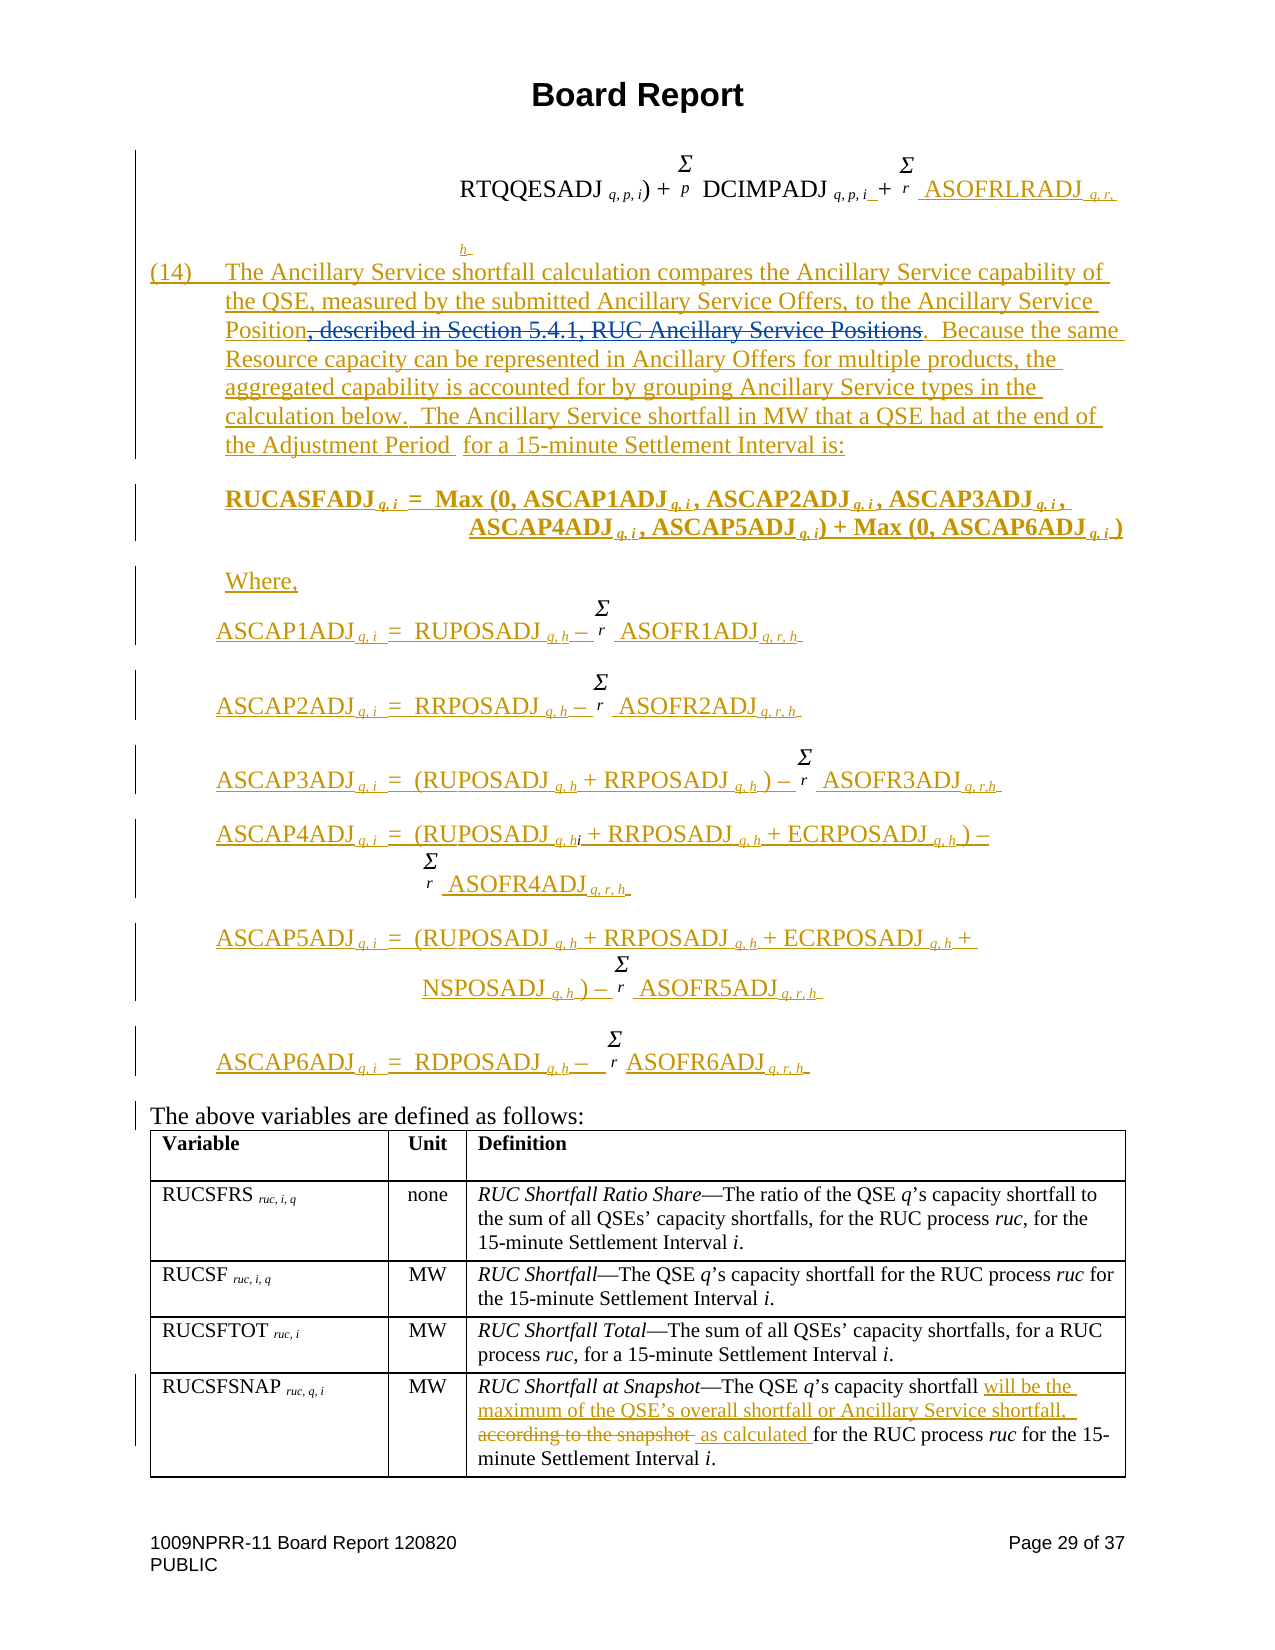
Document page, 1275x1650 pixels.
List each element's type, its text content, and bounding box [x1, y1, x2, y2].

table_cell RUCSF ruc, i, q [151, 1262, 388, 1316]
table_cell RUC Shortfall Ratio Share—The ratio of the QSE q’s capacity shortfall to the sum of all QSEs’ capacity shortfalls, for the RUC process ruc, for the 15-minute Settlement Interval i. [467, 1182, 1125, 1260]
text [225, 150, 1125, 257]
table_cell none [389, 1182, 466, 1260]
text The above variables are defined as follows: [150, 1101, 1125, 1130]
table_cell MW [389, 1262, 466, 1316]
table_cell RUCSFTOT ruc, i [151, 1318, 388, 1372]
table_cell RUC Shortfall at Snapshot—The QSE q’s capacity shortfall for the RUC process ruc for the 15-minute Settlement Interval i. [467, 1374, 1125, 1476]
table_cell MW [389, 1374, 466, 1476]
table_cell RUCSFRS ruc, i, q [151, 1182, 388, 1260]
table_cell RUCSFSNAP ruc, q, i [151, 1374, 388, 1476]
table_header Variable [151, 1131, 388, 1180]
table_header Unit [389, 1131, 466, 1180]
table_cell MW [389, 1318, 466, 1372]
table_cell RUC Shortfall Total—The sum of all QSEs’ capacity shortfalls, for a RUC process ruc, for a 15-minute Settlement Interval i. [467, 1318, 1125, 1372]
table_cell RUC Shortfall—The QSE q’s capacity shortfall for the RUC process ruc for the 15-minute Settlement Interval i. [467, 1262, 1125, 1316]
table_header Definition [467, 1131, 1125, 1180]
